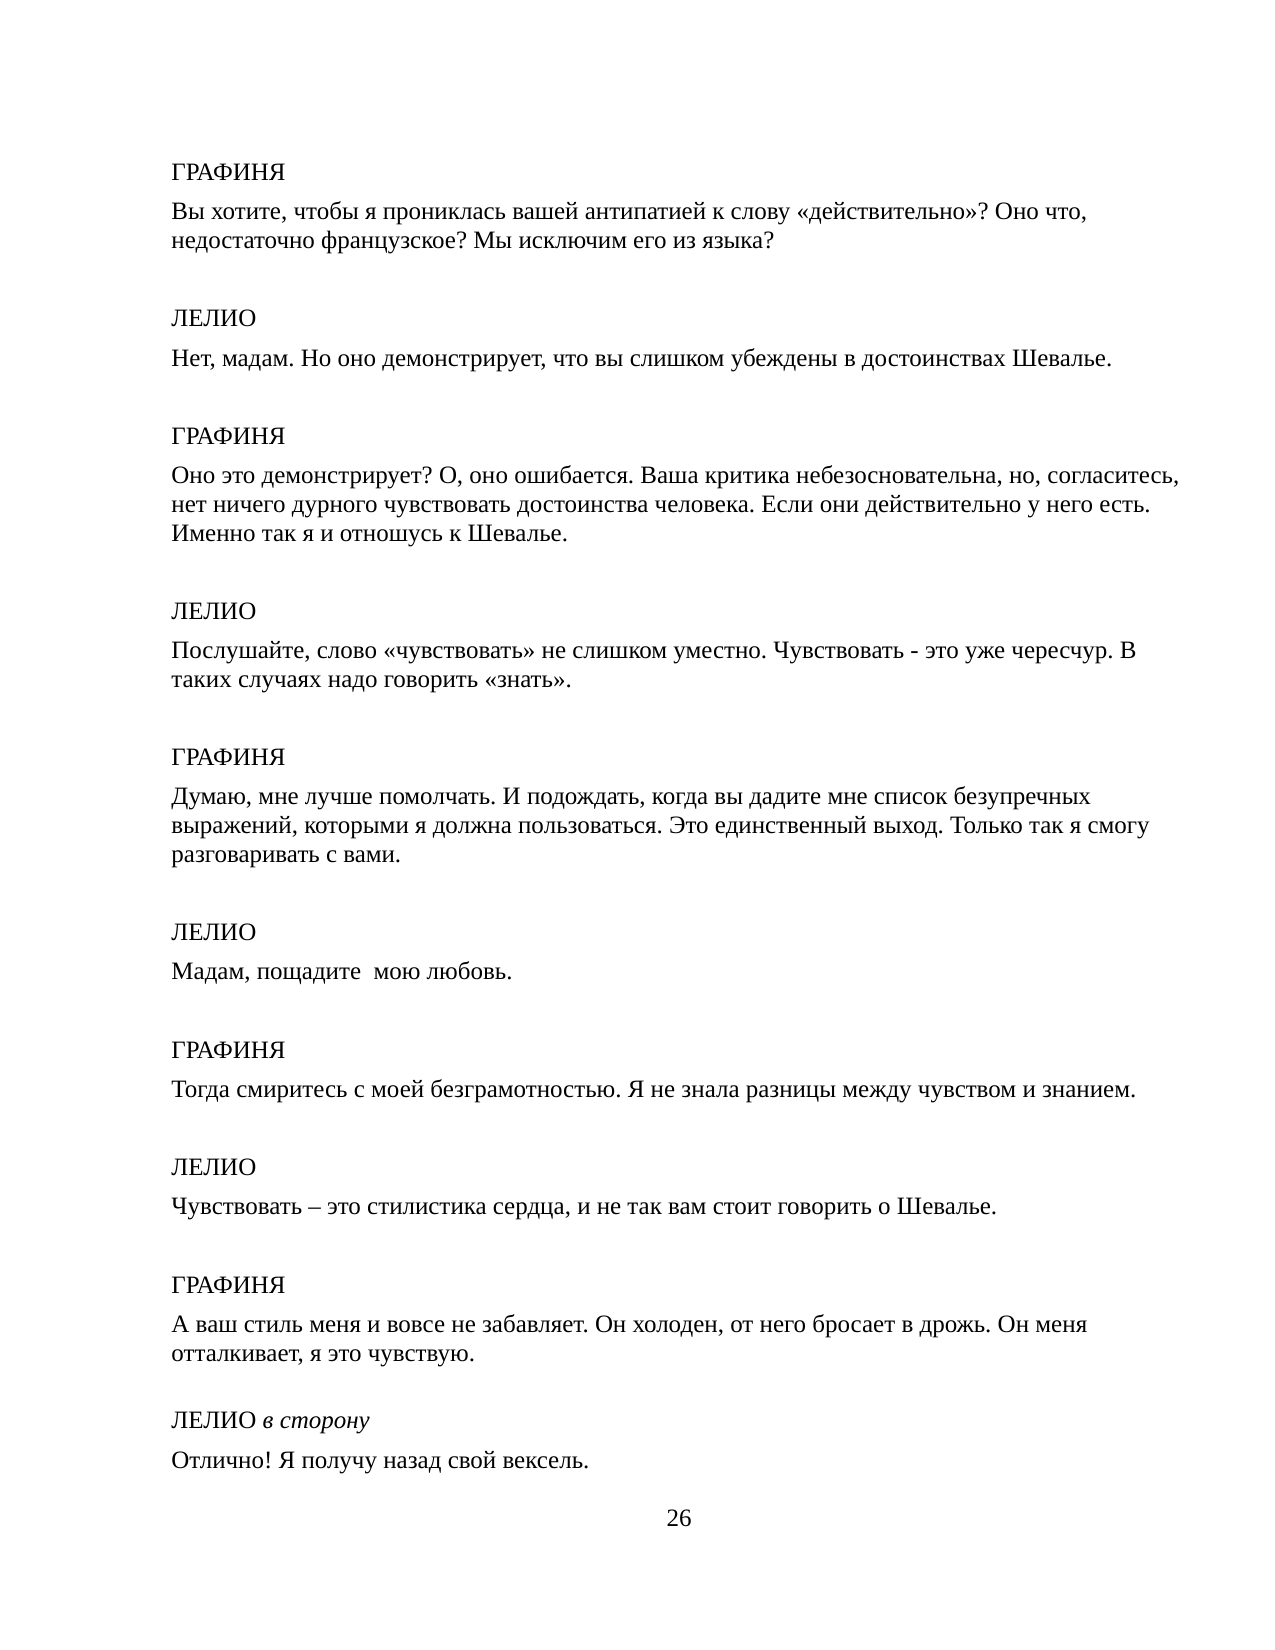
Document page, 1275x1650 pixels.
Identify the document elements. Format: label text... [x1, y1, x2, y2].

text ЛЕЛИО [171, 596, 1186, 625]
text ГРАФИНЯ [171, 1270, 1186, 1298]
text Вы хотите, чтобы я прониклась вашей антипатией к слову «действительно»? Оно что, недостаточно французское? Мы исключим его из языка? [171, 196, 1186, 254]
text ЛЕЛИО [171, 303, 1186, 332]
text ГРАФИНЯ [171, 157, 1186, 186]
text Думаю, мне лучше помолчать. И подождать, когда вы дадите мне список безупречных выражений, которыми я должна пользоваться. Это единственный выход. Только так я смогу разговаривать с вами. [171, 781, 1186, 868]
text Отлично! Я получу назад свой вексель. [171, 1445, 1186, 1473]
text ГРАФИНЯ [171, 742, 1186, 771]
text ЛЕЛИО в сторону [171, 1406, 1186, 1434]
text Послушайте, слово «чувствовать» не слишком уместно. Чувствовать - это уже чересчур. В таких случаях надо говорить «знать». [171, 635, 1186, 693]
text Чувствовать – это стилистика сердца, и не так вам стоит говорить о Шевалье. [171, 1191, 1186, 1220]
text ГРАФИНЯ [171, 1035, 1186, 1063]
text ЛЕЛИО [171, 1152, 1186, 1181]
text ЛЕЛИО [171, 917, 1186, 946]
text ГРАФИНЯ [171, 421, 1186, 450]
text Тогда смиритесь с моей безграмотностью. Я не знала разницы между чувством и знанием. [171, 1074, 1186, 1103]
text Мадам, пощадите мою любовь. [171, 956, 1186, 985]
text А ваш стиль меня и вовсе не забавляет. Он холоден, от него бросает в дрожь. Он меня отталкивает, я это чувствую. [171, 1309, 1186, 1366]
text Оно это демонстрирует? О, оно ошибается. Ваша критика небезосновательна, но, согласитесь, нет ничего дурного чувствовать достоинства человека. Если они действительно у него есть. Именно так я и отношусь к Шевалье. [171, 460, 1186, 546]
text Нет, мадам. Но оно демонстрирует, что вы слишком убеждены в достоинствах Шевалье. [171, 343, 1186, 371]
